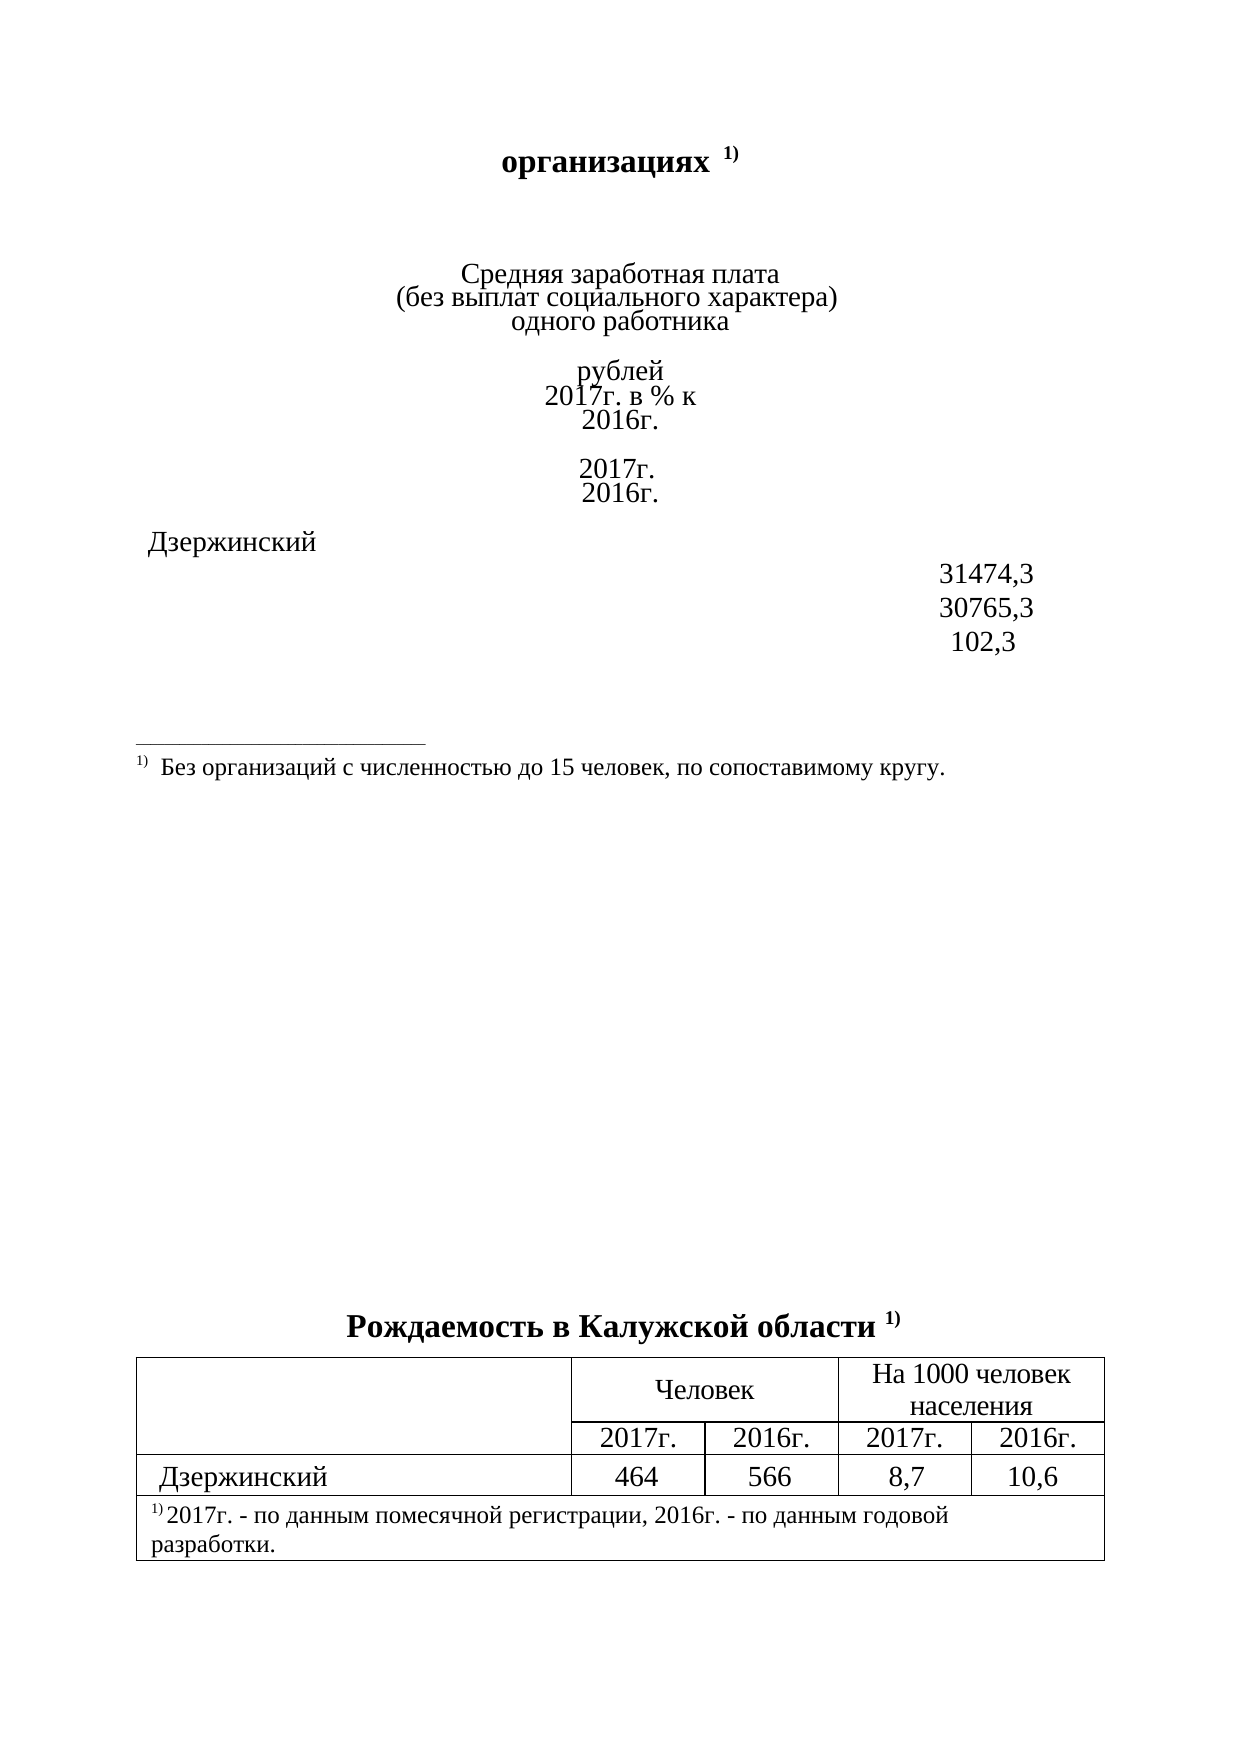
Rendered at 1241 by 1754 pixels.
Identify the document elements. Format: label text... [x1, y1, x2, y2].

table_cell 2017г. [572, 1423, 704, 1454]
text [136, 148, 1104, 178]
table_cell 10,6 [972, 1455, 1104, 1495]
table_cell 2017г. [839, 1423, 971, 1454]
table_header На 1000 человек населения [839, 1358, 1104, 1421]
table_header Человек [572, 1358, 838, 1421]
table_cell 8,7 [839, 1455, 971, 1495]
table_cell 566 [706, 1455, 838, 1495]
table_cell 2016г. [706, 1423, 838, 1454]
table_cell 464 [572, 1455, 704, 1495]
table_cell Дзержинский [137, 1455, 571, 1495]
table_cell 2016г. [972, 1423, 1104, 1454]
text ________________________________________ 1) Без организаций с численностью до 15 человек, по сопоставимому кругу. [136, 735, 1104, 781]
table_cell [137, 1496, 1104, 1560]
title Рождаемость в Калужской области 1) [136, 1309, 1094, 1344]
table_header [137, 1358, 571, 1454]
